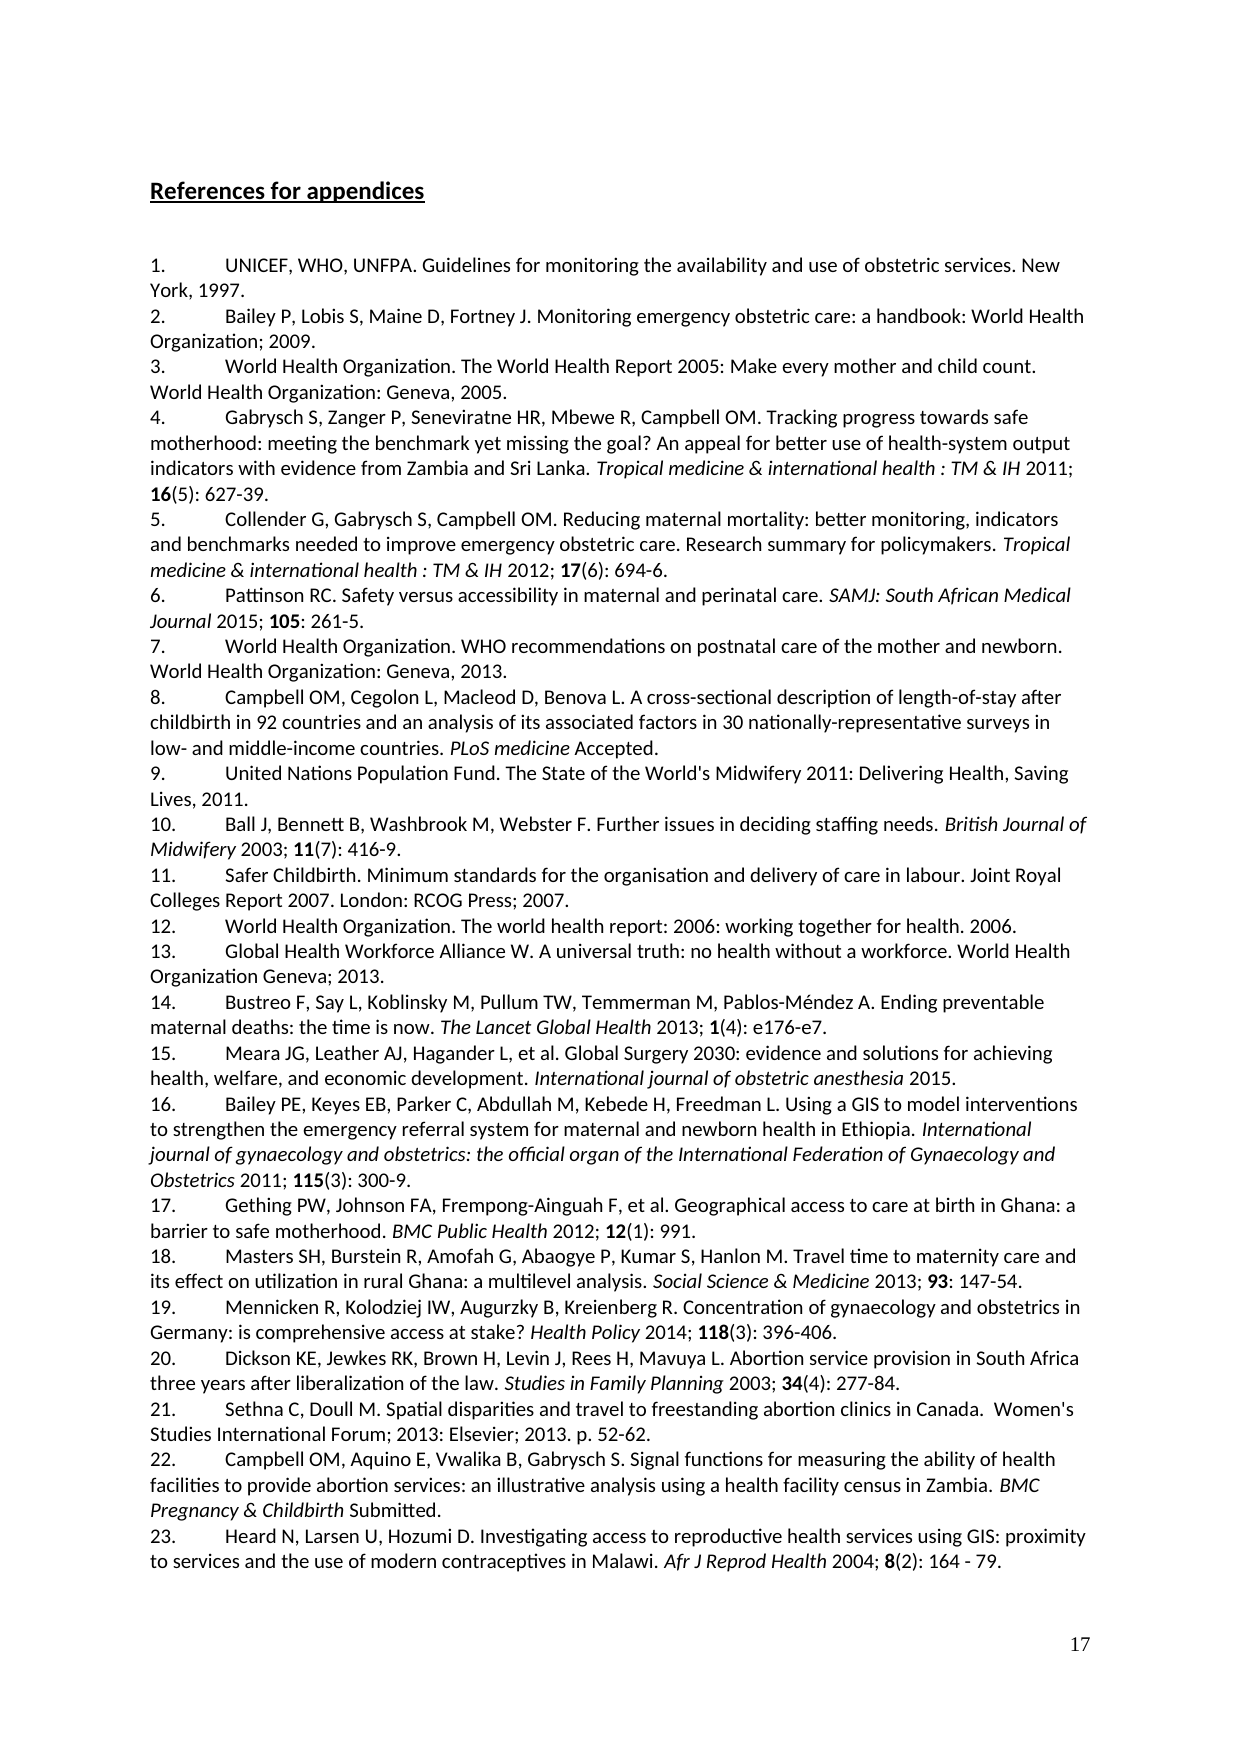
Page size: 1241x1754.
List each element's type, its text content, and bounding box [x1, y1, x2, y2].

text 6. Pattinson RC. Safety versus accessibility in maternal and perinatal care. SAMJ: South African Medical Journal 2015; 105: 261-5. [150, 582, 1090, 633]
text 4. Gabrysch S, Zanger P, Seneviratne HR, Mbewe R, Campbell OM. Tracking progress towards safe motherhood: meeting the benchmark yet missing the goal? An appeal for better use of health-system output indicators with evidence from Zambia and Sri Lanka. Tropical medicine & international health : TM & IH 2011; 16(5): 627-39. [150, 404, 1090, 506]
text 19. Mennicken R, Kolodziej IW, Augurzky B, Kreienberg R. Concentration of gynaecology and obstetrics in Germany: is comprehensive access at stake? Health Policy 2014; 118(3): 396-406. [150, 1294, 1090, 1345]
text 12. World Health Organization. The world health report: 2006: working together for health. 2006. [150, 913, 1090, 938]
text 2. Bailey P, Lobis S, Maine D, Fortney J. Monitoring emergency obstetric care: a handbook: World Health Organization; 2009. [150, 303, 1090, 354]
text 9. United Nations Population Fund. The State of the World's Midwifery 2011: Delivering Health, Saving Lives, 2011. [150, 760, 1090, 811]
text 17. Gething PW, Johnson FA, Frempong-Ainguah F, et al. Geographical access to care at birth in Ghana: a barrier to safe motherhood. BMC Public Health 2012; 12(1): 991. [150, 1192, 1090, 1243]
text 14. Bustreo F, Say L, Koblinsky M, Pullum TW, Temmerman M, Pablos-Méndez A. Ending preventable maternal deaths: the time is now. The Lancet Global Health 2013; 1(4): e176-e7. [150, 989, 1090, 1040]
text 16. Bailey PE, Keyes EB, Parker C, Abdullah M, Kebede H, Freedman L. Using a GIS to model interventions to strengthen the emergency referral system for maternal and newborn health in Ethiopia. International journal of gynaecology and obstetrics: the official organ of the International Federation of Gynaecology and Obstetrics 2011; 115(3): 300-9. [150, 1091, 1090, 1192]
text 7. World Health Organization. WHO recommendations on postnatal care of the mother and newborn. World Health Organization: Geneva, 2013. [150, 633, 1090, 684]
text 11. Safer Childbirth. Minimum standards for the organisation and delivery of care in labour. Joint Royal Colleges Report 2007. London: RCOG Press; 2007. [150, 862, 1090, 913]
text 23. Heard N, Larsen U, Hozumi D. Investigating access to reproductive health services using GIS: proximity to services and the use of modern contraceptives in Malawi. Afr J Reprod Health 2004; 8(2): 164 - 79. [150, 1523, 1090, 1574]
text 5. Collender G, Gabrysch S, Campbell OM. Reducing maternal mortality: better monitoring, indicators and benchmarks needed to improve emergency obstetric care. Research summary for policymakers. Tropical medicine & international health : TM & IH 2012; 17(6): 694-6. [150, 506, 1090, 582]
text 15. Meara JG, Leather AJ, Hagander L, et al. Global Surgery 2030: evidence and solutions for achieving health, welfare, and economic development. International journal of obstetric anesthesia 2015. [150, 1040, 1090, 1091]
text 3. World Health Organization. The World Health Report 2005: Make every mother and child count. World Health Organization: Geneva, 2005. [150, 354, 1090, 404]
text 18. Masters SH, Burstein R, Amofah G, Abaogye P, Kumar S, Hanlon M. Travel time to maternity care and its effect on utilization in rural Ghana: a multilevel analysis. Social Science & Medicine 2013; 93: 147-54. [150, 1243, 1090, 1294]
subtitle References for appendices [150, 175, 1090, 206]
text 21. Sethna C, Doull M. Spatial disparities and travel to freestanding abortion clinics in Canada. Women's Studies International Forum; 2013: Elsevier; 2013. p. 52-62. [150, 1396, 1090, 1447]
text 10. Ball J, Bennett B, Washbrook M, Webster F. Further issues in deciding staffing needs. British Journal of Midwifery 2003; 11(7): 416-9. [150, 811, 1090, 862]
text 1. UNICEF, WHO, UNFPA. Guidelines for monitoring the availability and use of obstetric services. New York, 1997. [150, 252, 1090, 303]
text 13. Global Health Workforce Alliance W. A universal truth: no health without a workforce. World Health Organization Geneva; 2013. [150, 938, 1090, 989]
text 20. Dickson KE, Jewkes RK, Brown H, Levin J, Rees H, Mavuya L. Abortion service provision in South Africa three years after liberalization of the law. Studies in Family Planning 2003; 34(4): 277-84. [150, 1345, 1090, 1396]
text 22. Campbell OM, Aquino E, Vwalika B, Gabrysch S. Signal functions for measuring the ability of health facilities to provide abortion services: an illustrative analysis using a health facility census in Zambia. BMC Pregnancy & Childbirth Submitted. [150, 1447, 1090, 1523]
text 8. Campbell OM, Cegolon L, Macleod D, Benova L. A cross-sectional description of length-of-stay after childbirth in 92 countries and an analysis of its associated factors in 30 nationally-representative surveys in low- and middle-income countries. PLoS medicine Accepted. [150, 684, 1090, 760]
